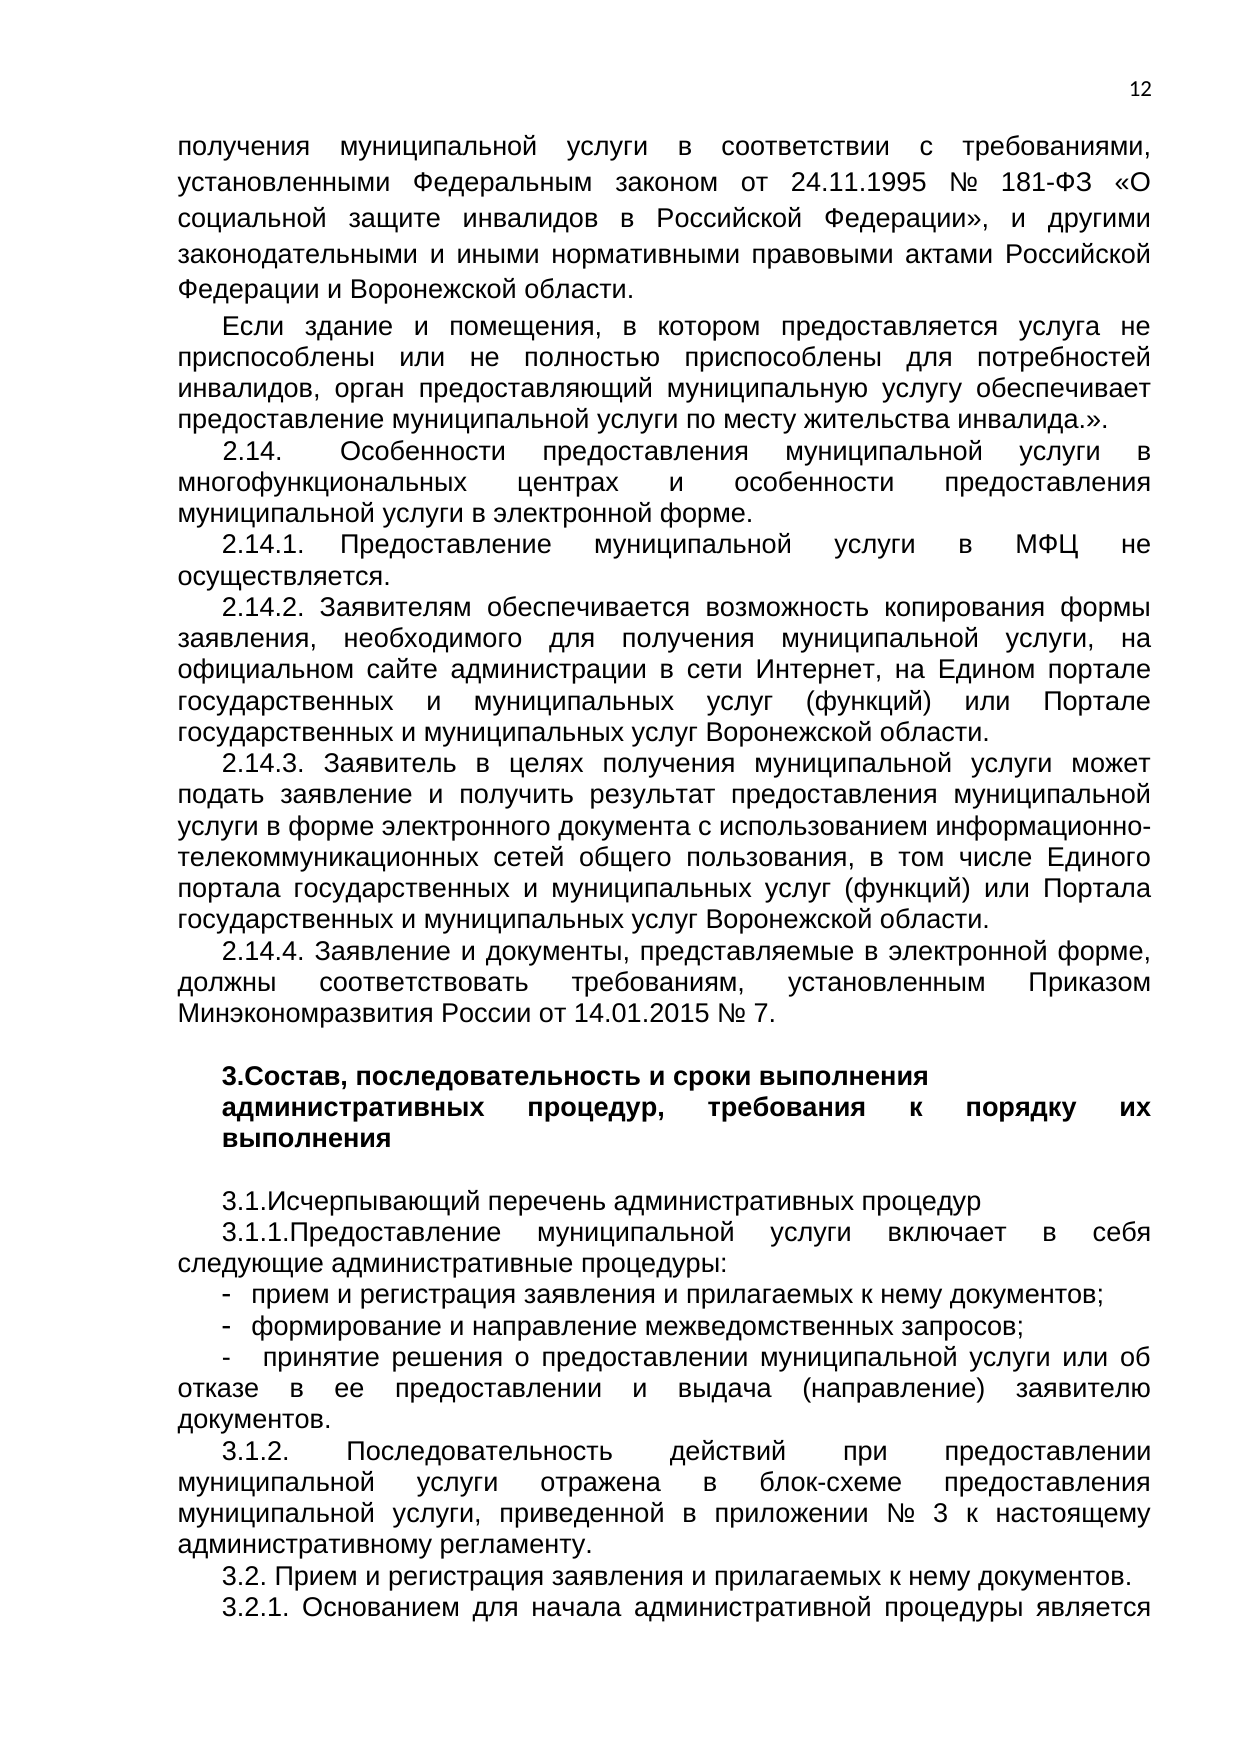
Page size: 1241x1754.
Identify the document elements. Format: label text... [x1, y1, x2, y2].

text 2.14.4. Заявление и документы, представляемые в электронной форме, должны соответствовать требованиям, установленным Приказом Минэкономразвития России от 14.01.2015 № 7. [177, 934, 1152, 1028]
text 3.2. Прием и регистрация заявления и прилагаемых к нему документов. [177, 1560, 1152, 1591]
text 2.14. Особенности предоставления муниципальной услуги в многофункциональных центрах и особенности предоставления муниципальной услуги в электронной форме. [177, 434, 1152, 528]
list административных процедур, требования к порядку их выполнения [222, 1091, 1152, 1153]
text 2.14.1. Предоставление муниципальной услуги в МФЦ не осуществляется. [177, 528, 1152, 591]
text 3.1.Исчерпывающий перечень административных процедур [177, 1184, 1152, 1216]
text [177, 130, 1152, 305]
text 2.14.3. Заявитель в целях получения муниципальной услуги может подать заявление и получить результат предоставления муниципальной услуги в форме электронного документа с использованием информационно-телекоммуникационных сетей общего пользования, в том числе Единого портала государственных и муниципальных услуг (функций) или Портала государственных и муниципальных услуг Воронежской области. [177, 747, 1152, 934]
text 3.1.2. Последовательность действий при предоставлении муниципальной услуги отражена в блок-схеме предоставления муниципальной услуги, приведенной в приложении № 3 к настоящему административному регламенту. [177, 1435, 1152, 1560]
list 3.Cостав, последовательность и сроки выполнения [222, 1059, 1152, 1091]
text 2.14.2. Заявителям обеспечивается возможность копирования формы заявления, необходимого для получения муниципальной услуги, на официальном сайте администрации в сети Интернет, на Едином портале государственных и муниципальных услуг (функций) или Портале государственных и муниципальных услуг Воронежской области. [177, 591, 1152, 747]
text Если здание и помещения, в котором предоставляется услуга не приспособлены или не полностью приспособлены для потребностей инвалидов, орган предоставляющий муниципальную услугу обеспечивает предоставление муниципальной услуги по месту жительства инвалида.». [177, 309, 1152, 434]
text - принятие решения о предоставлении муниципальной услуги или об отказе в ее предоставлении и выдача (направление) заявителю документов. [177, 1341, 1152, 1435]
list прием и регистрация заявления и прилагаемых к нему документов; [177, 1278, 1152, 1309]
list формирование и направление межведомственных запросов; [177, 1309, 1152, 1341]
text 3.1.1.Предоставление муниципальной услуги включает в себя следующие административные процедуры: [177, 1216, 1152, 1278]
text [177, 1591, 1152, 1622]
